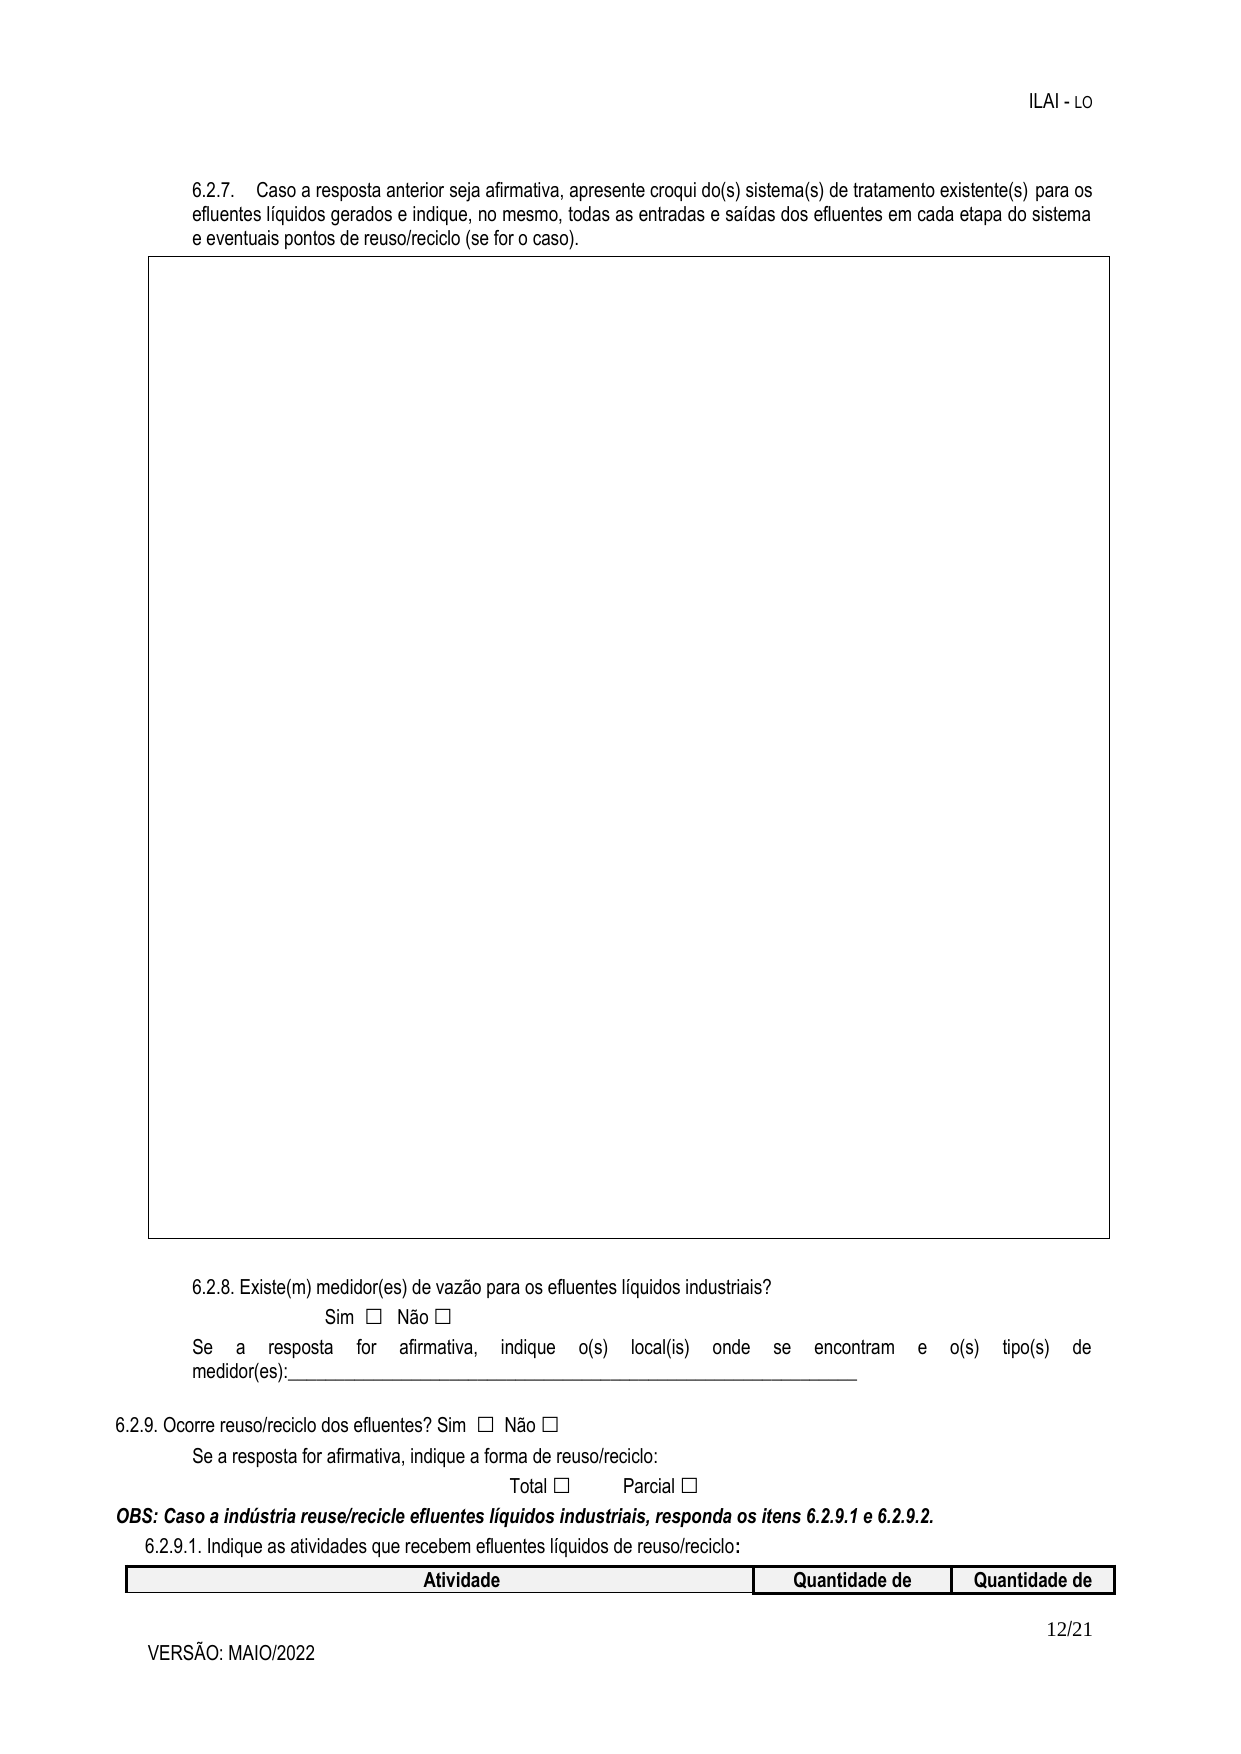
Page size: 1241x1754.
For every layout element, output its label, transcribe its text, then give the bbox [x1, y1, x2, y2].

text 6.2.8. Existe(m) medidor(es) de vazão para os efluentes líquidos industriais? [154, 1275, 1092, 1299]
table_header [149, 257, 1109, 1237]
text 6.2.9.1. Indique as atividades que recebem efluentes líquidos de reuso/reciclo: [145, 1534, 1092, 1558]
text Sim ☐ Não ☐ [154, 1305, 1092, 1329]
table_header [128, 1568, 170, 1592]
list Caso a resposta anterior seja afirmativa, apresente croqui do(s) sistema(s) de tratamento existente(s) para os efluentes líquidos gerados e indique, no mesmo, todas as entradas e saídas dos efluentes em cada etapa do sistema e eventuais pontos de reuso/reciclo (se for o caso). [192, 178, 1092, 250]
text 6.2.9. Ocorre reuso/reciclo dos efluentes? Sim ☐ Não ☐ [115, 1413, 1092, 1437]
text Se a resposta for afirmativa, indique o(s) local(is) onde se encontram e o(s) tipo(s) de medidor(es):____________________________________________________________ [192, 1335, 1092, 1383]
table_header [953, 1568, 1113, 1592]
text Se a resposta for afirmativa, indique a forma de reuso/reciclo: [192, 1444, 1092, 1468]
text Total ☐ Parcial ☐ [115, 1474, 1092, 1498]
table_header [755, 1568, 950, 1592]
table_header Atividade [170, 1568, 752, 1592]
text OBS: Caso a indústria reuse/recicle efluentes líquidos industriais, responda os itens 6.2.9.1 e 6.2.9.2. [115, 1504, 1092, 1528]
